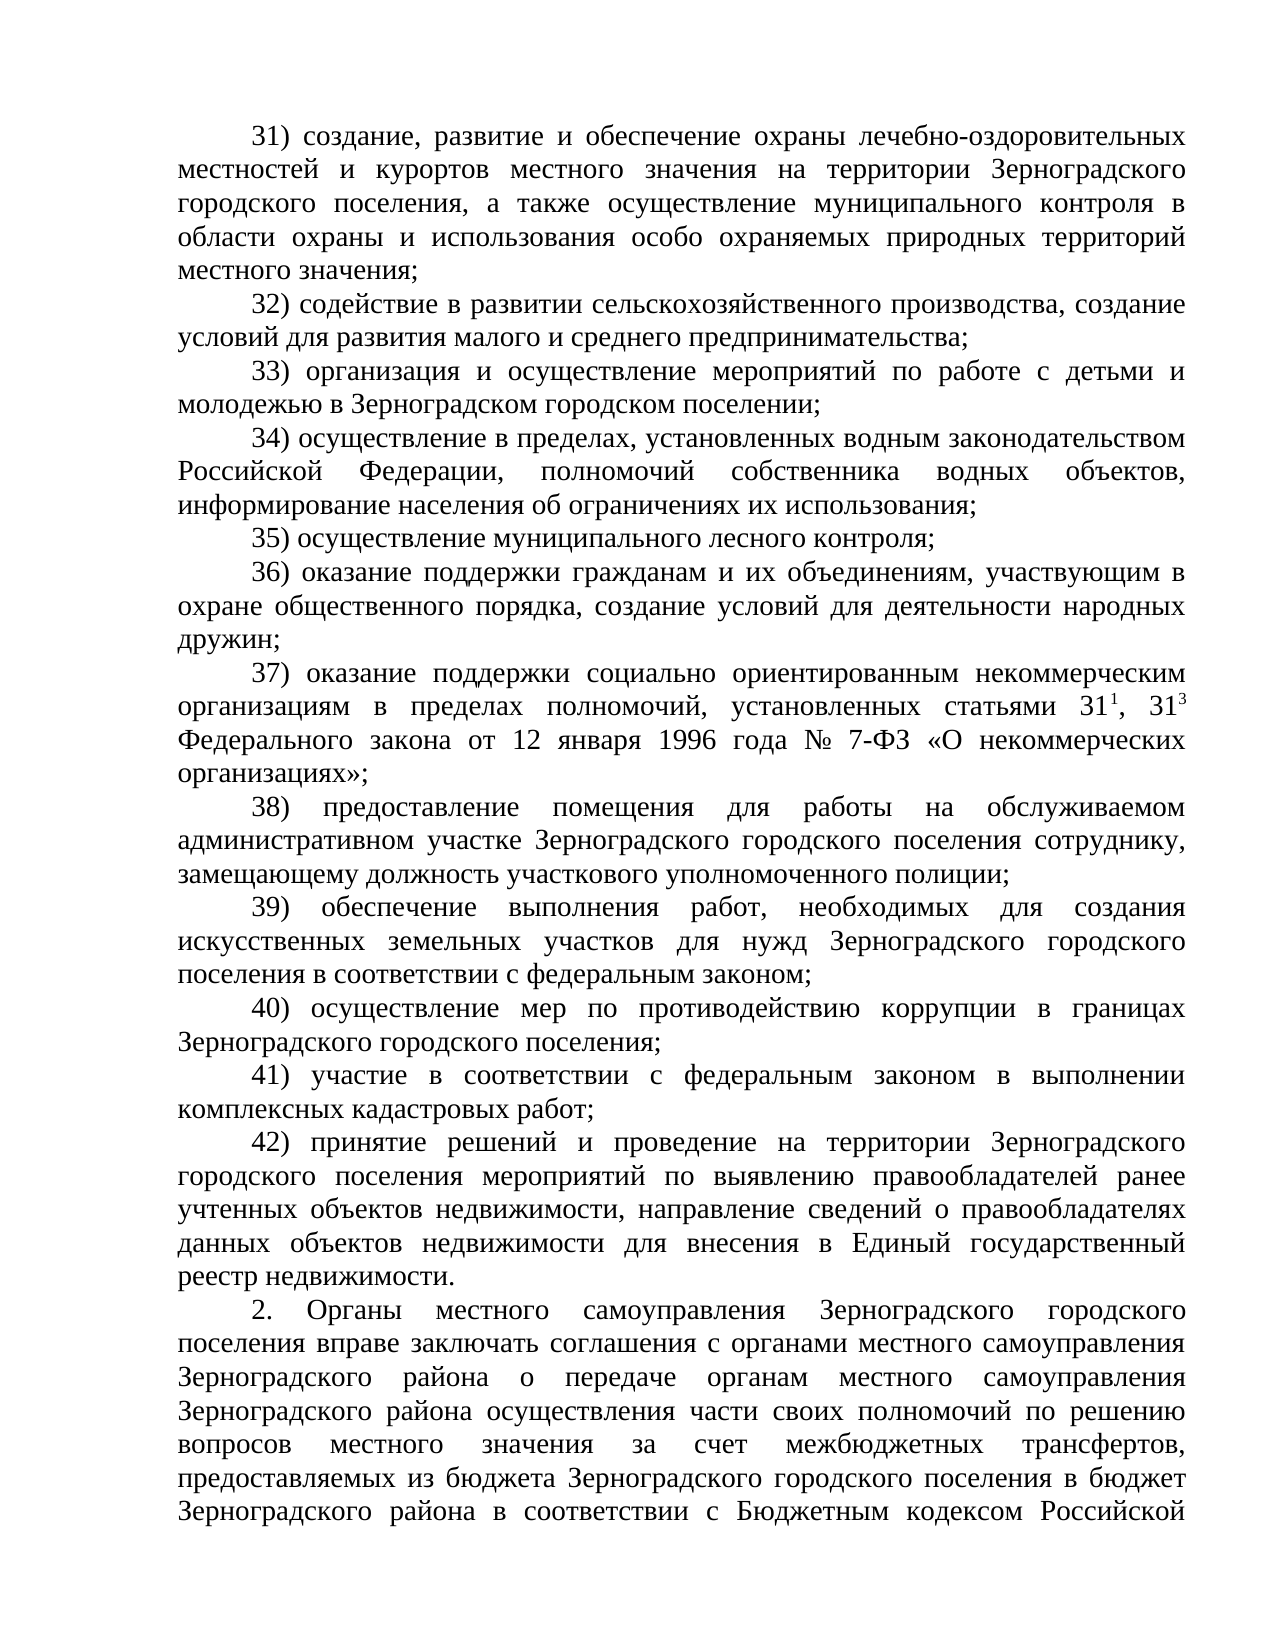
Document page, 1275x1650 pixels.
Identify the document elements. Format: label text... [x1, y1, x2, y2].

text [177, 1292, 1186, 1527]
text 42) принятие решений и проведение на территории Зерноградского городского поселения мероприятий по выявлению правообладателей ранее учтенных объектов недвижимости, направление сведений о правообладателях данных объектов недвижимости для внесения в Единый государственный реестр недвижимости. [177, 1124, 1186, 1292]
text 39) обеспечение выполнения работ, необходимых для создания искусственных земельных участков для нужд Зерноградского городского поселения в соответствии с федеральным законом; [177, 889, 1186, 990]
text 33) организация и осуществление мероприятий по работе с детьми и молодежью в Зерноградском городском поселении; [177, 353, 1186, 420]
text 38) предоставление помещения для работы на обслуживаемом административном участке Зерноградского городского поселения сотруднику, замещающему должность участкового уполномоченного полиции; [177, 789, 1186, 889]
text 35) осуществление муниципального лесного контроля; [177, 521, 1186, 554]
text 40) осуществление мер по противодействию коррупции в границах Зерноградского городского поселения; [177, 990, 1186, 1057]
text 41) участие в соответствии с федеральным законом в выполнении комплексных кадастровых работ; [177, 1057, 1186, 1124]
text 31) создание, развитие и обеспечение охраны лечебно-оздоровительных местностей и курортов местного значения на территории Зерноградского городского поселения, а также осуществление муниципального контроля в области охраны и использования особо охраняемых природных территорий местного значения; [177, 118, 1186, 286]
text 34) осуществление в пределах, установленных водным законодательством Российской Федерации, полномочий собственника водных объектов, информирование населения об ограничениях их использования; [177, 420, 1186, 521]
text 36) оказание поддержки гражданам и их объединениям, участвующим в охране общественного порядка, создание условий для деятельности народных дружин; [177, 554, 1186, 655]
text 32) содействие в развитии сельскохозяйственного производства, создание условий для развития малого и среднего предпринимательства; [177, 286, 1186, 353]
text 37) оказание поддержки социально ориентированным некоммерческим организациям в пределах полномочий, установленных статьями 311, 313 Федерального закона от 12 января 1996 года № 7-ФЗ «О некоммерческих организациях»; [177, 655, 1186, 789]
